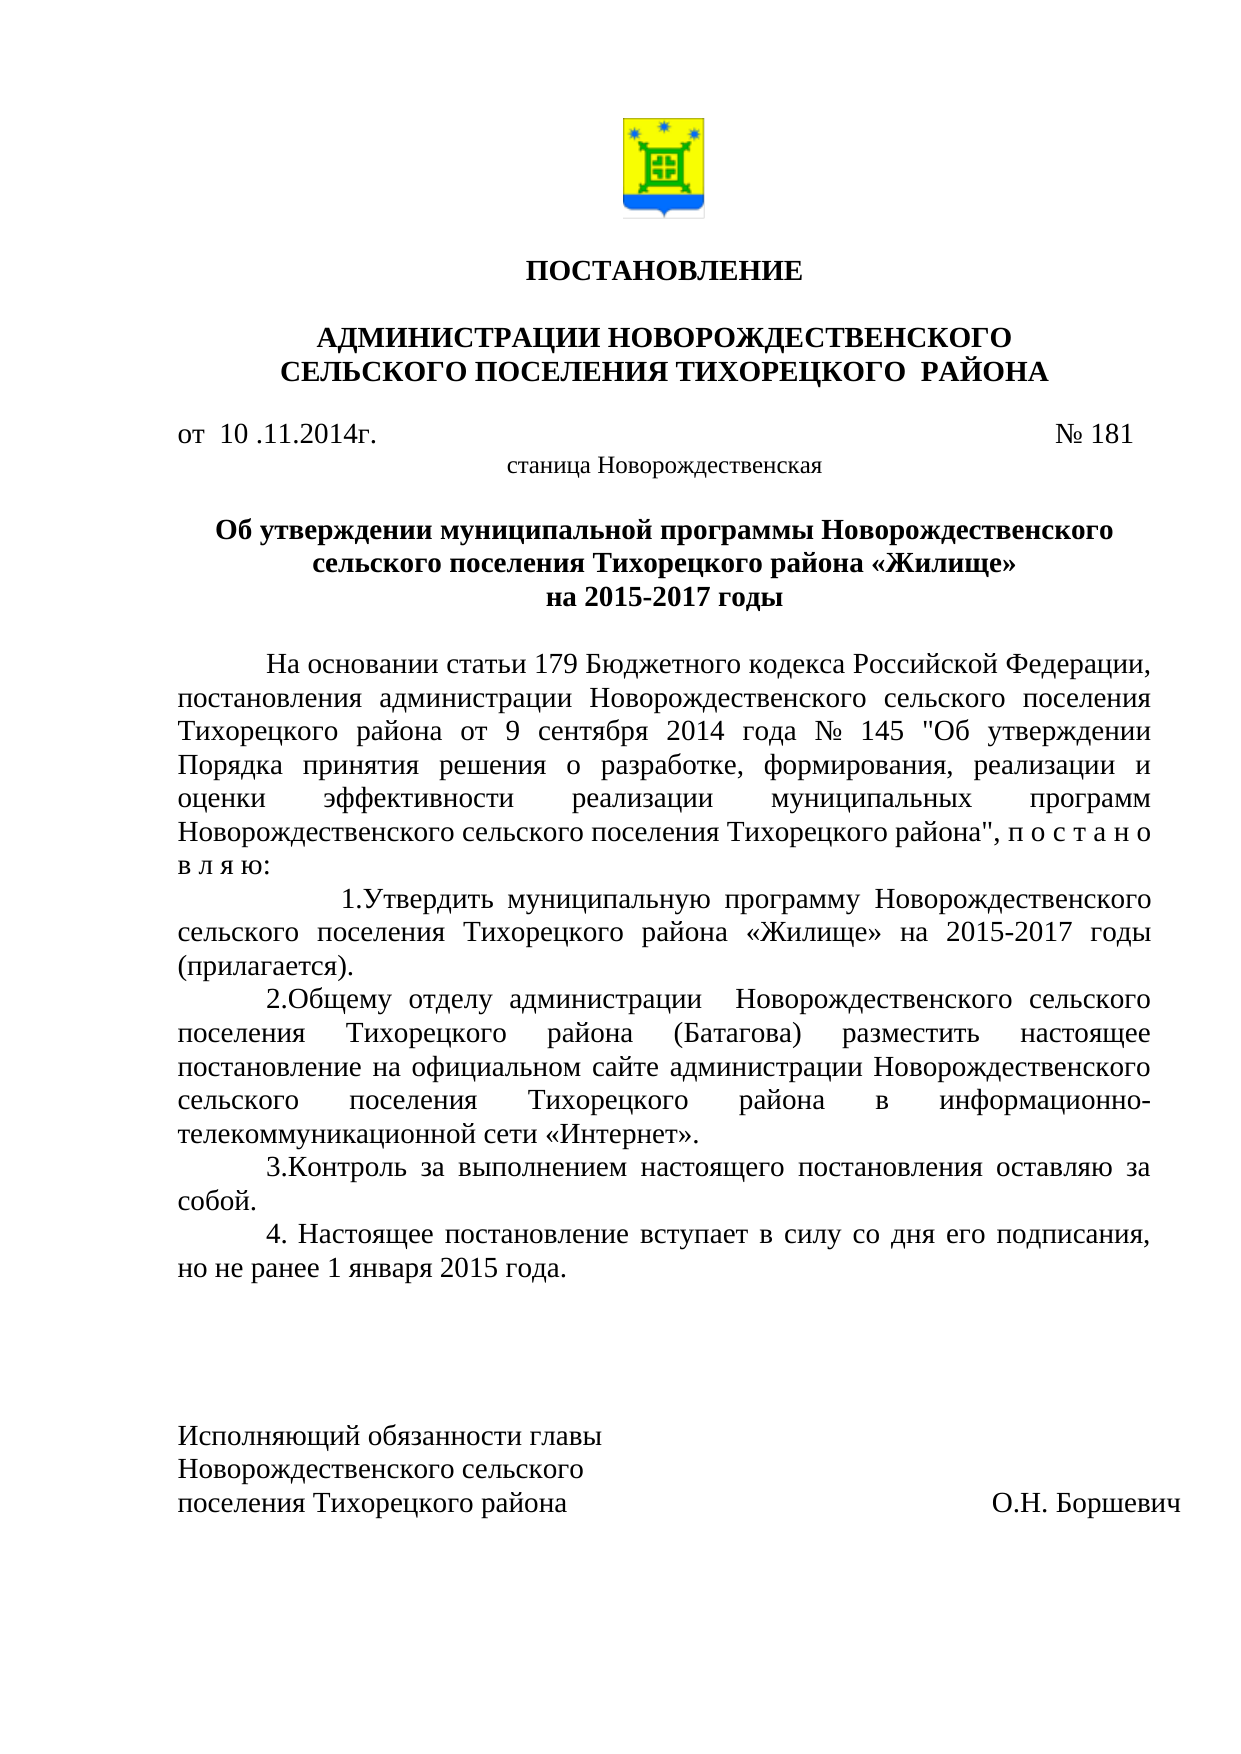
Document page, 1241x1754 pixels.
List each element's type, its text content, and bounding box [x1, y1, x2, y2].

text поселения Тихорецкого района О.Н. Боршевич [177, 1485, 1152, 1518]
text Новорождественского сельского [177, 1451, 1152, 1485]
text 3.Контроль за выполнением настоящего постановления оставляю за собой. [177, 1149, 1152, 1216]
text АДМИНИСТРАЦИИ НОВОРОЖДЕСТВЕНСКОГО СЕЛЬСКОГО ПОСЕЛЕНИЯ ТИХОРЕЦКОГО РАЙОНА [177, 320, 1152, 387]
text на 2015-2017 годы [177, 579, 1152, 613]
text Исполняющий обязанности главы [177, 1418, 1152, 1451]
text ПОСТАНОВЛЕНИЕ [177, 253, 1152, 287]
text 4. Настоящее постановление вступает в силу со дня его подписания, но не ранее 1 января 2015 года. [177, 1216, 1152, 1283]
picture [623, 118, 706, 220]
text от 10 .11.2014г. № 181 [177, 416, 1152, 450]
text станица Новорождественская [177, 450, 1152, 478]
text 2.Общему отделу администрации Новорождественского сельского поселения Тихорецкого района (Батагова) разместить настоящее постановление на официальном сайте администрации Новорождественского сельского поселения Тихорецкого района в информационно-телекоммуникационной сети «Интернет». [177, 982, 1152, 1149]
text Об утверждении муниципальной программы Новорождественского сельского поселения Тихорецкого района «Жилище» [177, 512, 1152, 579]
text На основании статьи 179 Бюджетного кодекса Российской Федерации, постановления администрации Новорождественского сельского поселения Тихорецкого района от 9 сентября 2014 года № 145 "Об утверждении Порядка принятия решения о разработке, формирования, реализации и оценки эффективности реализации муниципальных программ Новорождественского сельского поселения Тихорецкого района", п о с т а н о в л я ю: [177, 646, 1152, 881]
text 1.Утвердить муниципальную программу Новорождественского сельского поселения Тихорецкого района «Жилище» на 2015-2017 годы (прилагается). [177, 881, 1152, 982]
